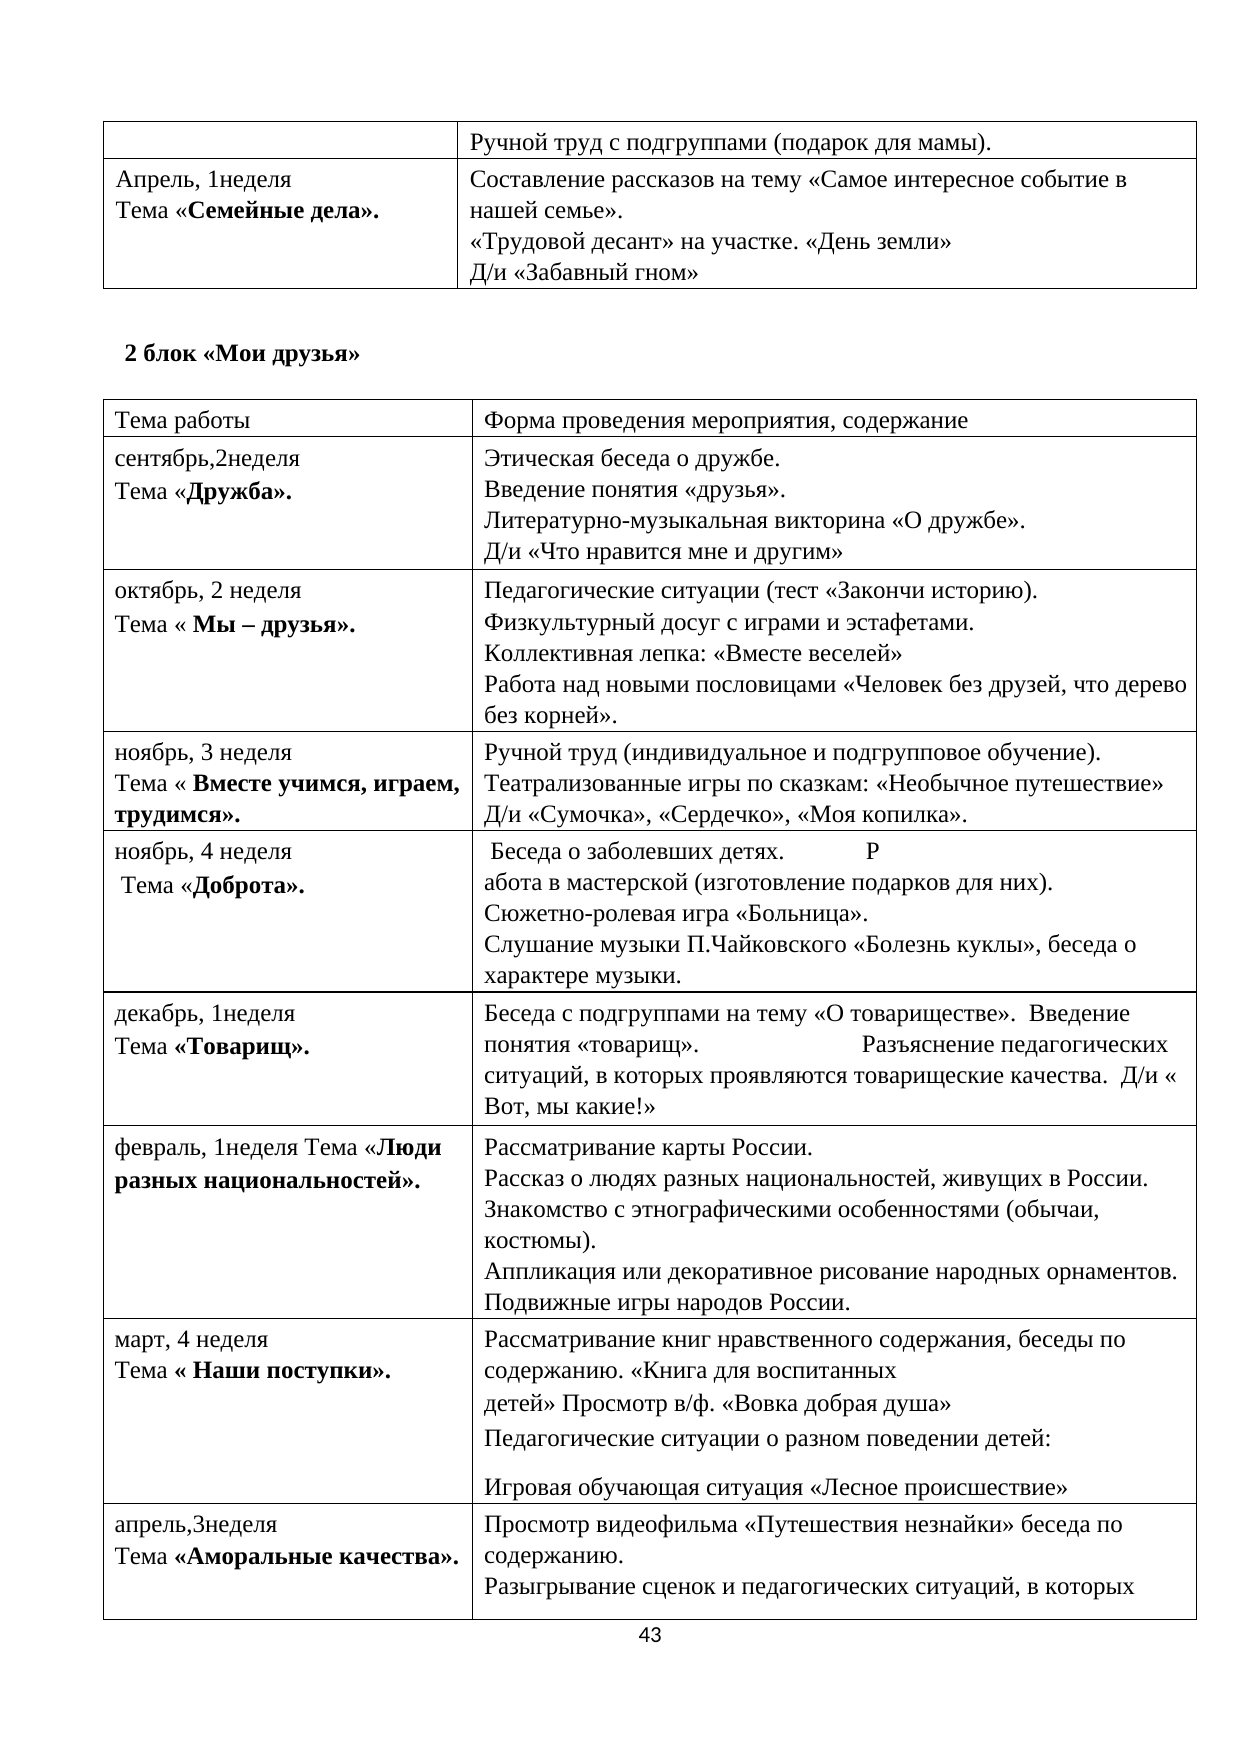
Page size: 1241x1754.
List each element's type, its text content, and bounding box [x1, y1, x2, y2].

table_header Тема работы [104, 400, 472, 436]
table_cell ноябрь, 3 неделя Тема « Вместе учимся, играем, трудимся». [104, 732, 472, 830]
table_cell Ручной труд (индивидуальное и подгрупповое обучение). Театрализованные игры по сказкам: «Необычное путешествие» Д/и «Сумочка», «Сердечко», «Моя копилка». [473, 732, 1196, 830]
table_cell ноябрь, 4 неделя Тема «Доброта». [104, 831, 472, 991]
table_cell март, 4 неделя Тема « Наши поступки». [104, 1319, 472, 1502]
table_cell Беседа с подгруппами на тему «О товариществе». Введение понятия «товарищ». Разъяснение педагогических ситуаций, в которых проявляются товарищеские качества. Д/и « Вот, мы какие!» [473, 993, 1196, 1125]
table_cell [104, 122, 457, 158]
subtitle 2 блок «Мои друзья» [118, 338, 1152, 367]
table_cell Педагогические ситуации (тест «Закончи историю). Физкультурный досуг с играми и эстафетами. Коллективная лепка: «Вместе веселей» Работа над новыми пословицами «Человек без друзей, что дерево без корней». [473, 570, 1196, 731]
table_cell октябрь, 2 неделя Тема « Мы – друзья». [104, 570, 472, 731]
table_cell Беседа о заболевших детях. Р абота в мастерской (изготовление подарков для них). Сюжетно-ролевая игра «Больница». Слушание музыки П.Чайковского «Болезнь куклы», беседа о характере музыки. [473, 831, 1196, 991]
table_cell Этическая беседа о дружбе. Введение понятия «друзья». Литературно-музыкальная викторина «О дружбе». Д/и «Что нравится мне и другим» [473, 437, 1196, 569]
table_cell Апрель, 1неделя Тема «Семейные дела». [104, 159, 457, 288]
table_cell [104, 1504, 472, 1618]
table_header Форма проведения мероприятия, содержание [473, 400, 1196, 436]
table_cell декабрь, 1неделя Тема «Товарищ». [104, 993, 472, 1125]
table_cell Рассматривание книг нравственного содержания, беседы по содержанию. «Книга для воспитанных детей» Просмотр в/ф. «Вовка добрая душа» Педагогические ситуации о разном поведении детей: Игровая обучающая ситуация «Лесное происшествие» [473, 1319, 1196, 1502]
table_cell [473, 1504, 1196, 1618]
table_cell февраль, 1неделя Тема «Люди разных национальностей». [104, 1126, 472, 1318]
table_cell Составление рассказов на тему «Самое интересное событие в нашей семье». «Трудовой десант» на участке. «День земли» Д/и «Забавный гном» [458, 159, 1196, 288]
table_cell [458, 122, 1196, 158]
table_cell сентябрь,2неделя Тема «Дружба». [104, 437, 472, 569]
table_cell Рассматривание карты России. Рассказ о людях разных национальностей, живущих в России. Знакомство с этнографическими особенностями (обычаи, костюмы). Аппликация или декоративное рисование народных орнаментов. Подвижные игры народов России. [473, 1126, 1196, 1318]
